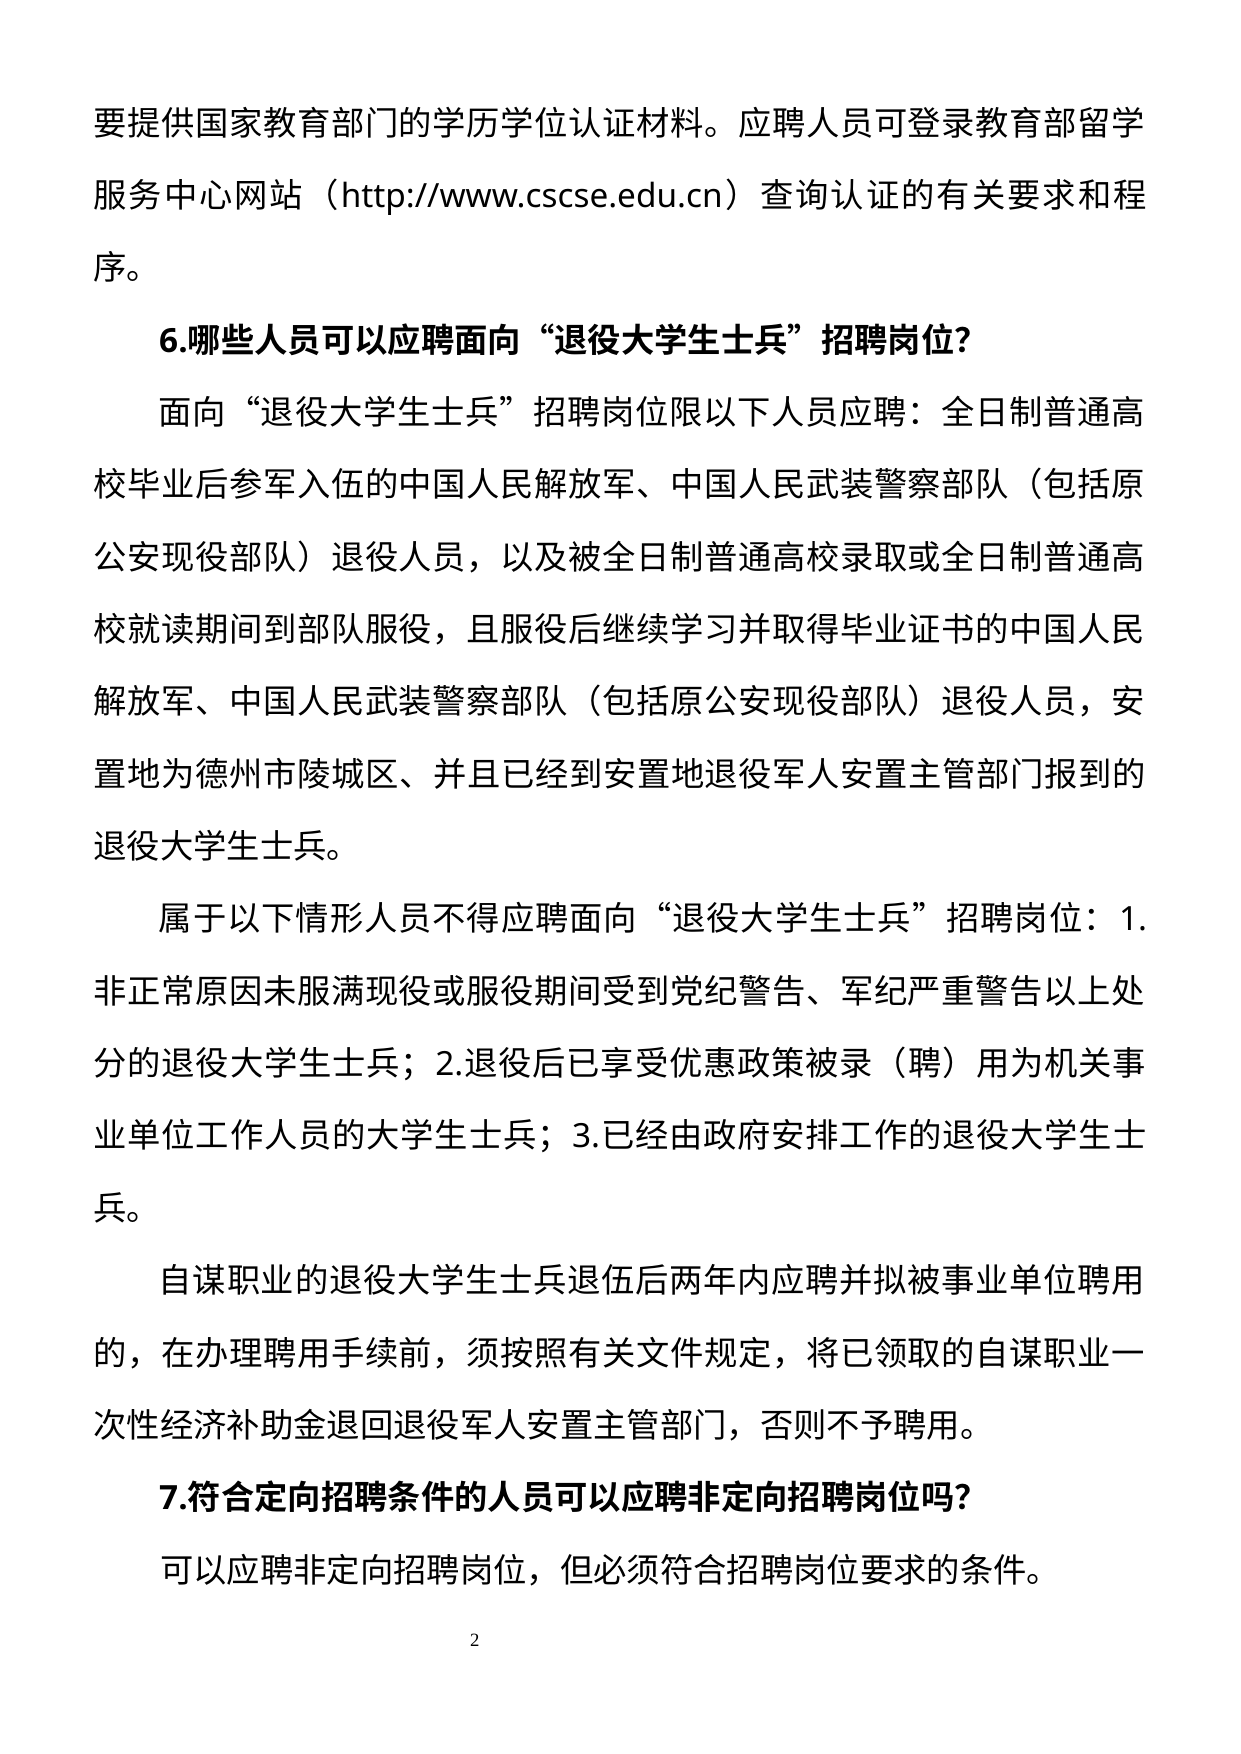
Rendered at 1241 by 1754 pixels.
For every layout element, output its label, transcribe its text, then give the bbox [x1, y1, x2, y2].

list 6.哪些人员可以应聘面向“退役大学生士兵”招聘岗位？ [93, 313, 1147, 362]
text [93, 96, 1147, 289]
text 可以应聘非定向招聘岗位，但必须符合招聘岗位要求的条件。 [93, 1543, 1147, 1592]
text 面向“退役大学生士兵”招聘岗位限以下人员应聘：全日制普通高校毕业后参军入伍的中国人民解放军、中国人民武装警察部队（包括原公安现役部队）退役人员，以及被全日制普通高校录取或全日制普通高校就读期间到部队服役，且服役后继续学习并取得毕业证书的中国人民解放军、中国人民武装警察部队（包括原公安现役部队）退役人员，安置地为德州市陵城区、并且已经到安置地退役军人安置主管部门报到的退役大学生士兵。 [93, 386, 1147, 868]
text 自谋职业的退役大学生士兵退伍后两年内应聘并拟被事业单位聘用的，在办理聘用手续前，须按照有关文件规定，将已领取的自谋职业一次性经济补助金退回退役军人安置主管部门，否则不予聘用。 [93, 1254, 1147, 1447]
text 属于以下情形人员不得应聘面向“退役大学生士兵”招聘岗位：1.非正常原因未服满现役或服役期间受到党纪警告、军纪严重警告以上处分的退役大学生士兵；2.退役后已享受优惠政策被录（聘）用为机关事业单位工作人员的大学生士兵；3.已经由政府安排工作的退役大学生士兵。 [93, 892, 1147, 1230]
text 7.符合定向招聘条件的人员可以应聘非定向招聘岗位吗？ [93, 1471, 1147, 1519]
